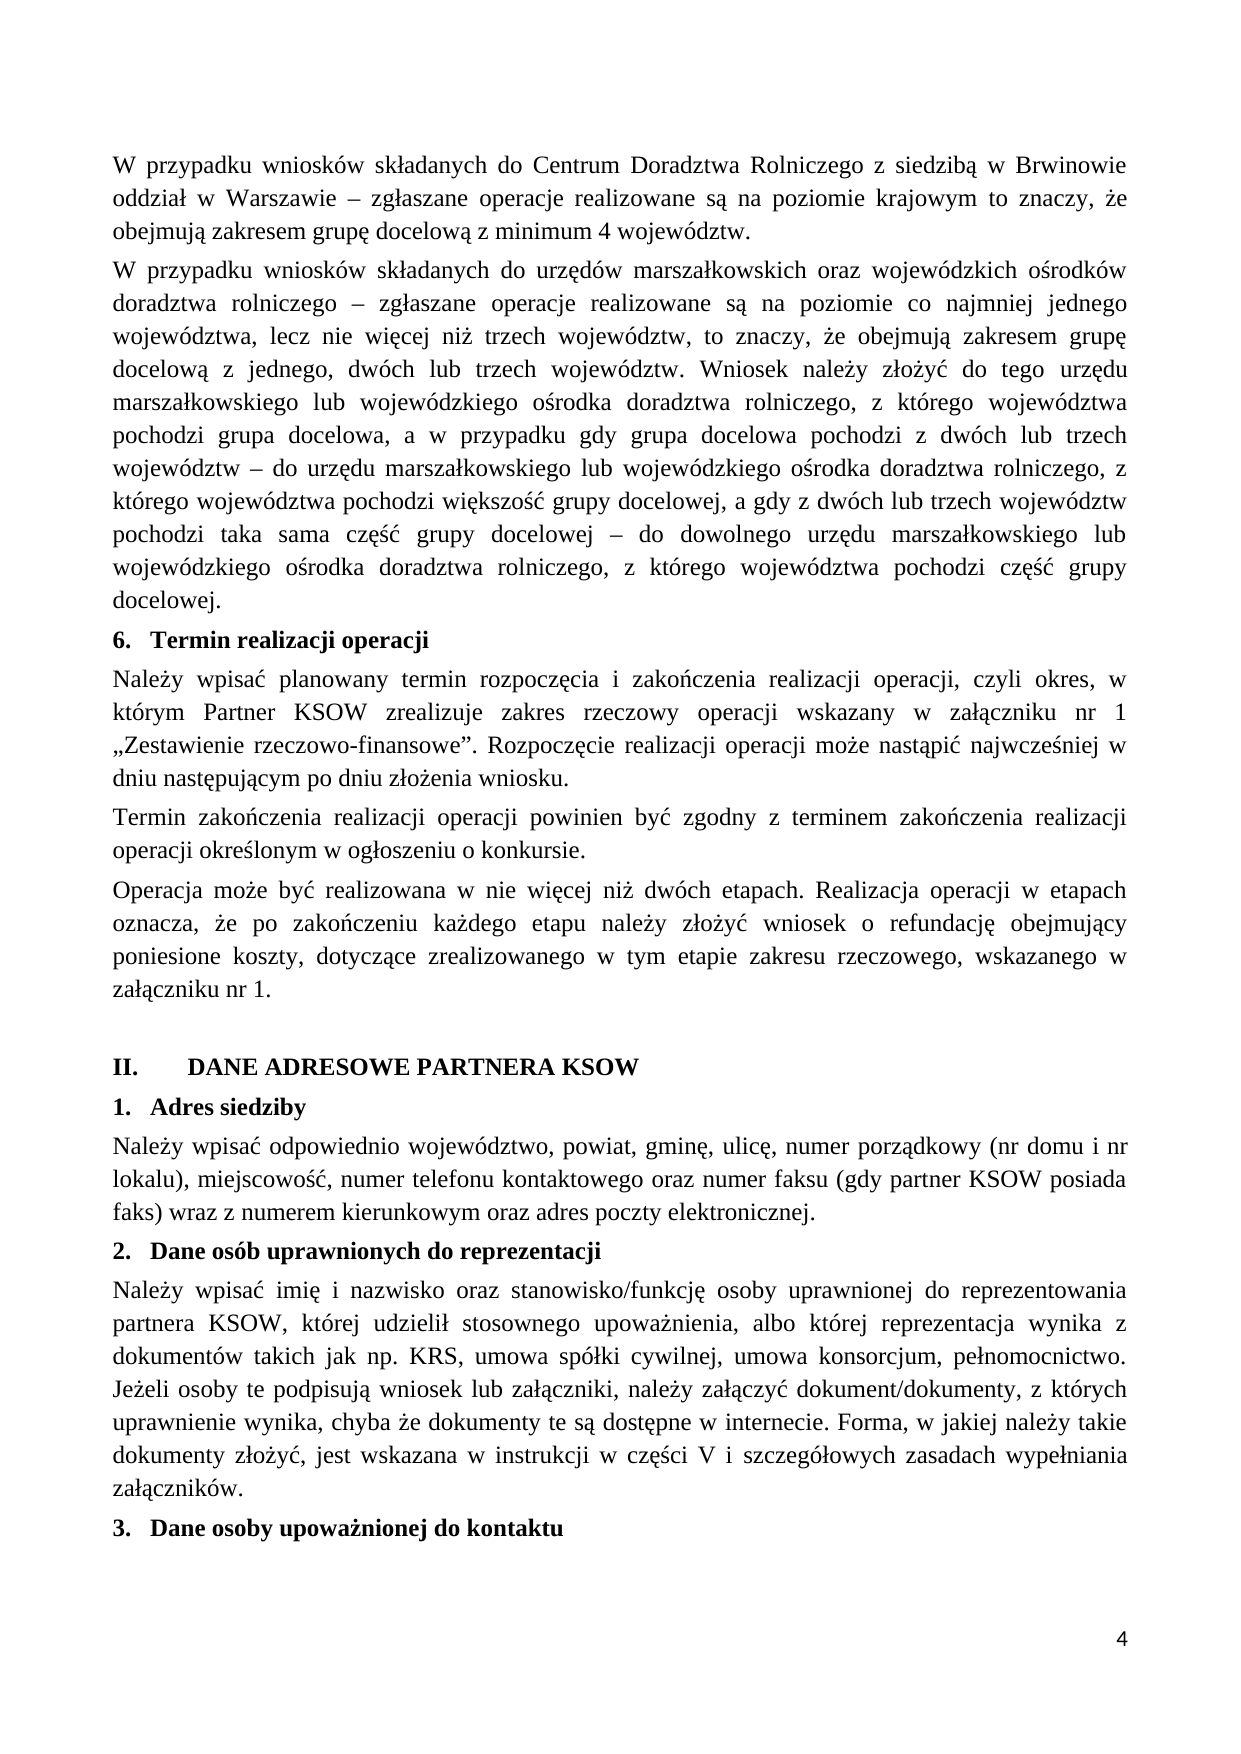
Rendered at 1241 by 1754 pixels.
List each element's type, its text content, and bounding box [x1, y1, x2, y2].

list Dane osoby upoważnionej do kontaktu [112, 1513, 1128, 1542]
list Termin realizacji operacji [112, 625, 1128, 653]
text Należy wpisać odpowiednio województwo, powiat, gminę, ulicę, numer porządkowy (nr domu i nr lokalu), miejscowość, numer telefonu kontaktowego oraz numer faksu (gdy partner KSOW posiada faks) wraz z numerem kierunkowym oraz adres poczty elektronicznej. [112, 1131, 1128, 1226]
list Dane osób uprawnionych do reprezentacji [112, 1236, 1128, 1265]
list DANE ADRESOWE PARTNERA KSOW [112, 1052, 1128, 1081]
text W przypadku wniosków składanych do urzędów marszałkowskich oraz wojewódzkich ośrodków doradztwa rolniczego – zgłaszane operacje realizowane są na poziomie co najmniej jednego województwa, lecz nie więcej niż trzech województw, to znaczy, że obejmują zakresem grupę docelową z jednego, dwóch lub trzech województw. Wniosek należy złożyć do tego urzędu marszałkowskiego lub wojewódzkiego ośrodka doradztwa rolniczego, z którego województwa pochodzi grupa docelowa, a w przypadku gdy grupa docelowa pochodzi z dwóch lub trzech województw – do urzędu marszałkowskiego lub wojewódzkiego ośrodka doradztwa rolniczego, z którego województwa pochodzi większość grupy docelowej, a gdy z dwóch lub trzech województw pochodzi taka sama część grupy docelowej – do dowolnego urzędu marszałkowskiego lub wojewódzkiego ośrodka doradztwa rolniczego, z którego województwa pochodzi część grupy docelowej. [112, 255, 1128, 614]
list Adres siedziby [112, 1092, 1128, 1120]
text Należy wpisać planowany termin rozpoczęcia i zakończenia realizacji operacji, czyli okres, w którym Partner KSOW zrealizuje zakres rzeczowy operacji wskazany w załączniku nr 1 „Zestawienie rzeczowo-finansowe”. Rozpoczęcie realizacji operacji może nastąpić najwcześniej w dniu następującym po dniu złożenia wniosku. [112, 664, 1128, 792]
text Termin zakończenia realizacji operacji powinien być zgodny z terminem zakończenia realizacji operacji określonym w ogłoszeniu o konkursie. [112, 802, 1128, 864]
text W przypadku wniosków składanych do Centrum Doradztwa Rolniczego z siedzibą w Brwinowie oddział w Warszawie – zgłaszane operacje realizowane są na poziomie krajowym to znaczy, że obejmują zakresem grupę docelową z minimum 4 województw. [112, 150, 1128, 245]
text Należy wpisać imię i nazwisko oraz stanowisko/funkcję osoby uprawnionej do reprezentowania partnera KSOW, której udzielił stosownego upoważnienia, albo której reprezentacja wynika z dokumentów takich jak np. KRS, umowa spółki cywilnej, umowa konsorcjum, pełnomocnictwo. Jeżeli osoby te podpisują wniosek lub załączniki, należy załączyć dokument/dokumenty, z których uprawnienie wynika, chyba że dokumenty te są dostępne w internecie. Forma, w jakiej należy takie dokumenty złożyć, jest wskazana w instrukcji w części V i szczegółowych zasadach wypełniania załączników. [112, 1275, 1128, 1502]
text Operacja może być realizowana w nie więcej niż dwóch etapach. Realizacja operacji w etapach oznacza, że po zakończeniu każdego etapu należy złożyć wniosek o refundację obejmujący poniesione koszty, dotyczące zrealizowanego w tym etapie zakresu rzeczowego, wskazanego w załączniku nr 1. [112, 875, 1128, 1002]
